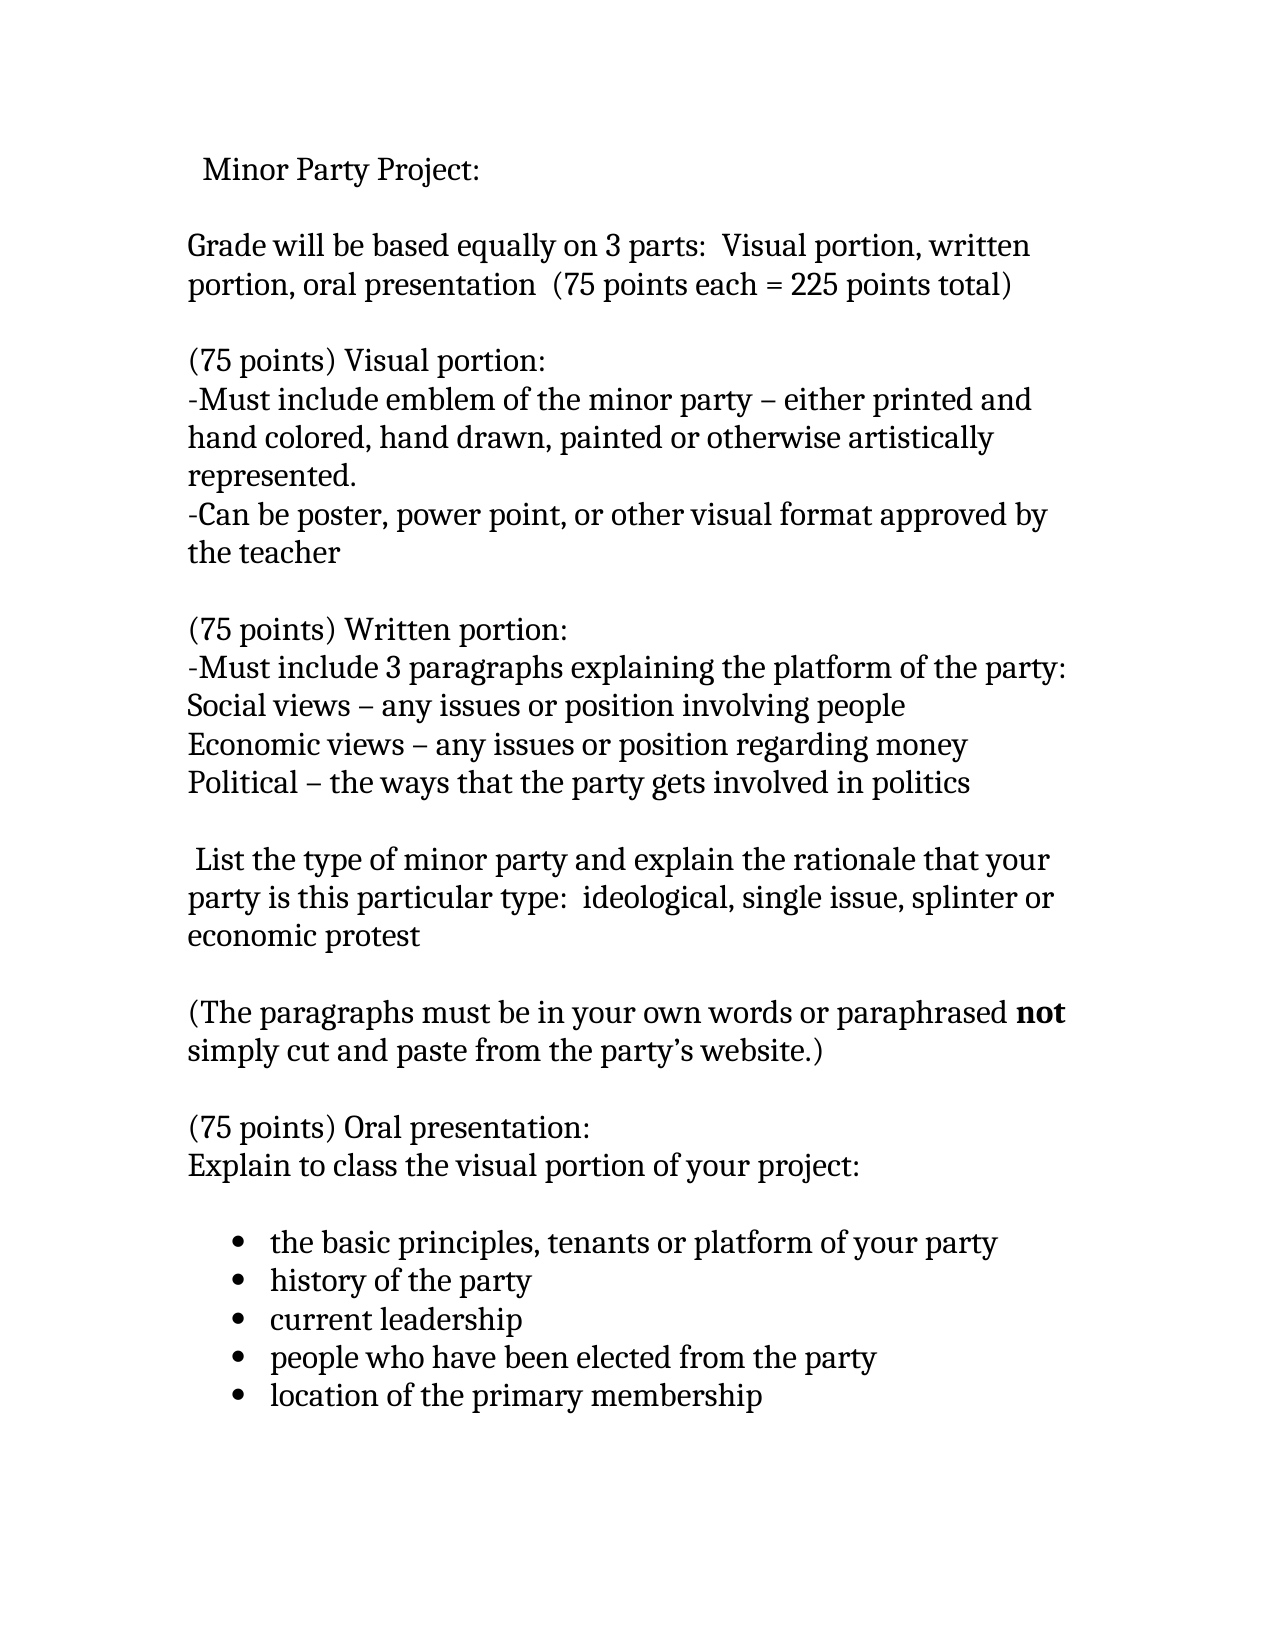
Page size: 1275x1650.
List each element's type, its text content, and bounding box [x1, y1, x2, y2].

text Political – the ways that the party gets involved in politics [187, 763, 1087, 802]
list current leadership [232, 1300, 1087, 1338]
text (75 points) Written portion: [187, 610, 1087, 648]
text List the type of minor party and explain the rationale that your party is this particular type: ideological, single issue, splinter or economic protest [187, 840, 1087, 955]
text (75 points) Oral presentation: [187, 1108, 1087, 1147]
text Minor Party Project: [187, 150, 1087, 188]
text -Can be poster, power point, or other visual format approved by the teacher [187, 495, 1087, 572]
text Economic views – any issues or position regarding money [187, 725, 1087, 763]
text -Must include 3 paragraphs explaining the platform of the party: [187, 648, 1087, 687]
text -Must include emblem of the minor party – either printed and hand colored, hand drawn, painted or otherwise artistically represented. [187, 380, 1087, 495]
text Grade will be based equally on 3 parts: Visual portion, written portion, oral presentation (75 points each = 225 points total) [187, 227, 1087, 303]
text (The paragraphs must be in your own words or paraphrased not simply cut and paste from the party’s website.) [187, 993, 1087, 1070]
list location of the primary membership [232, 1377, 1087, 1415]
text Explain to class the visual portion of your project: [187, 1147, 1087, 1185]
list history of the party [232, 1262, 1087, 1300]
list people who have been elected from the party [232, 1338, 1087, 1377]
text Social views – any issues or position involving people [187, 687, 1087, 725]
text (75 points) Visual portion: [187, 342, 1087, 380]
list the basic principles, tenants or platform of your party [232, 1223, 1087, 1262]
